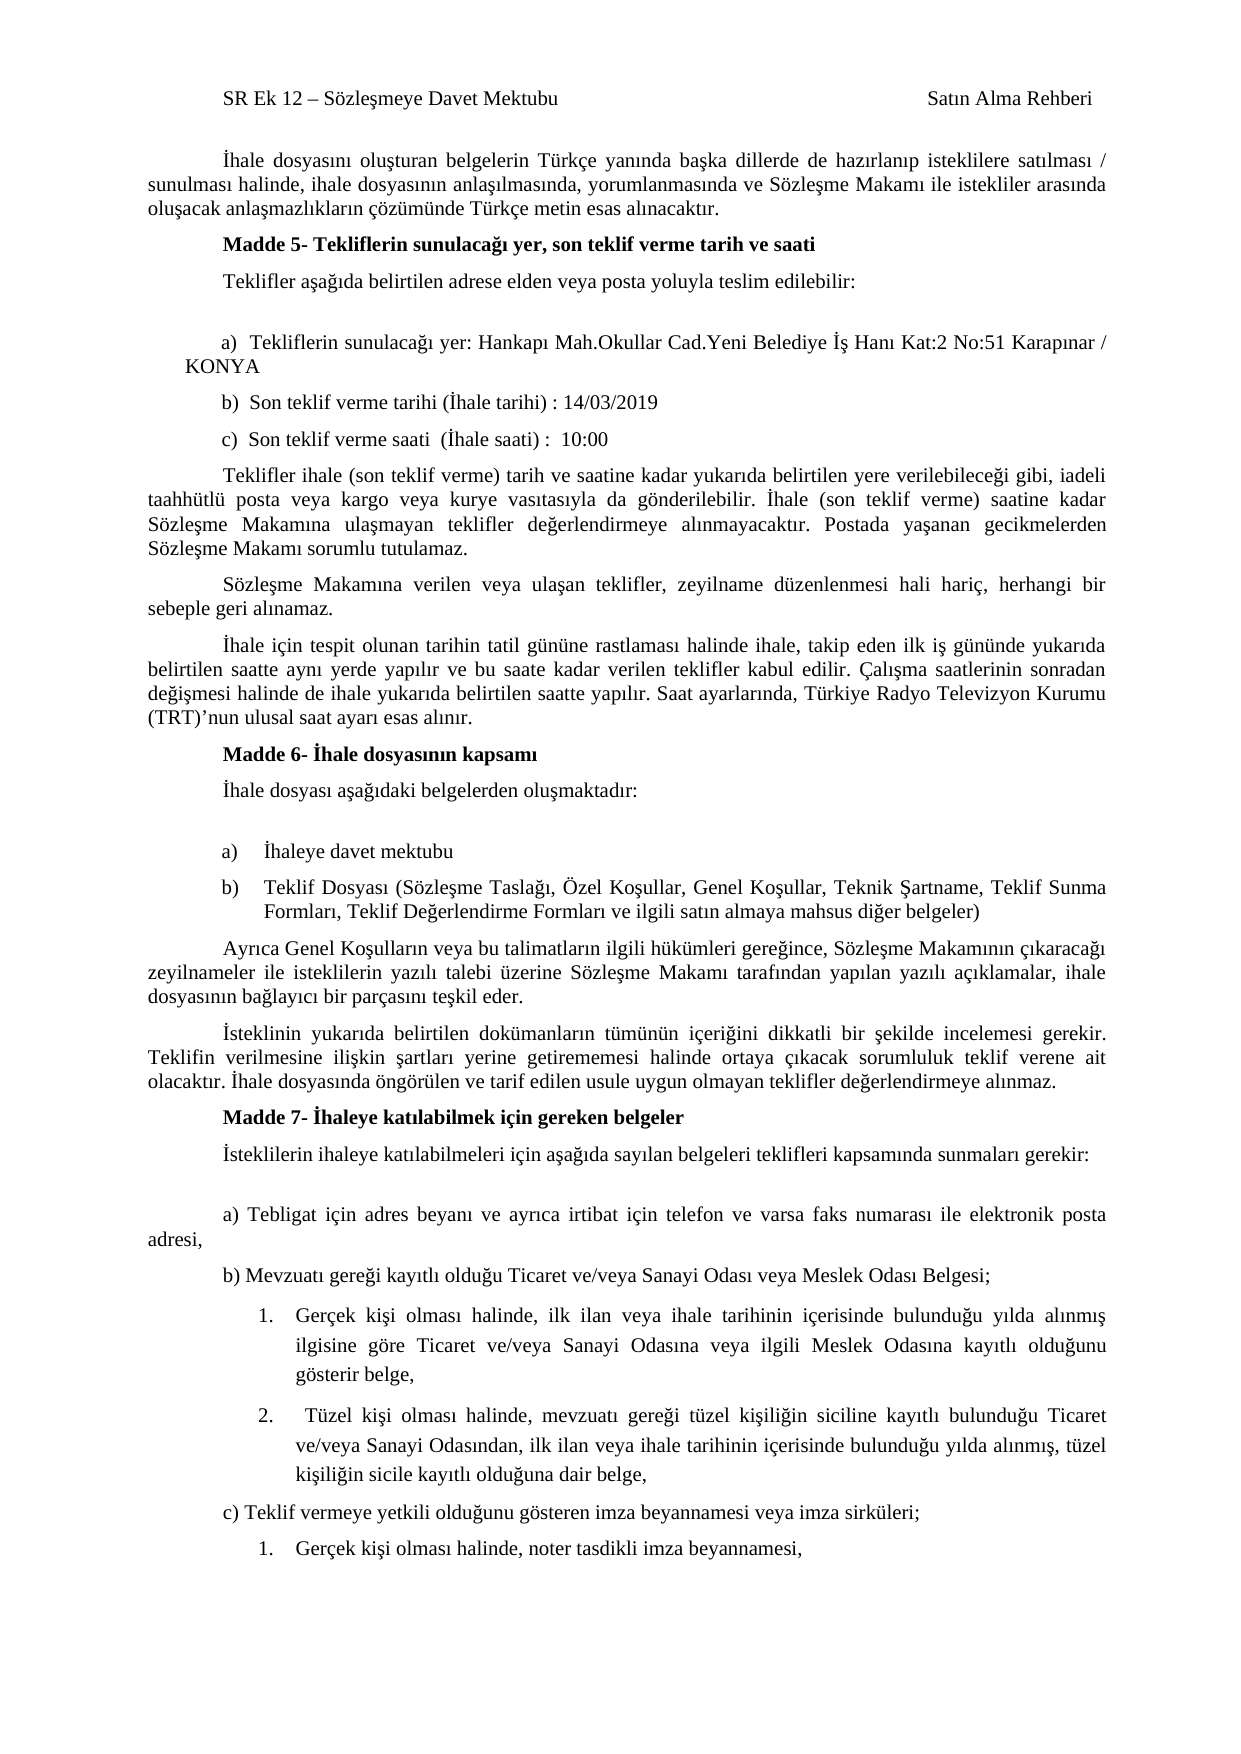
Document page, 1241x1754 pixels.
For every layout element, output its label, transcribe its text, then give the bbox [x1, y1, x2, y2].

text İsteklilerin ihaleye katılabilmeleri için aşağıda sayılan belgeleri teklifleri kapsamında sunmaları gerekir: [148, 1142, 1107, 1166]
list Gerçek kişi olması halinde, noter tasdikli imza beyannamesi, [258, 1536, 1107, 1560]
text c) Son teklif verme saati (İhale saati) : 10:00 [185, 427, 1107, 451]
text Madde 5- Tekliflerin sunulacağı yer, son teklif verme tarih ve saati [148, 232, 1107, 256]
text Madde 7- İhaleye katılabilmek için gereken belgeler [148, 1105, 1107, 1129]
list Teklif Dosyası (Sözleşme Taslağı, Özel Koşullar, Genel Koşullar, Teknik Şartname, Teklif Sunma Formları, Teklif Değerlendirme Formları ve ilgili satın almaya mahsus diğer belgeler) [221, 875, 1107, 923]
text İhale için tespit olunan tarihin tatil gününe rastlaması halinde ihale, takip eden ilk iş gününde yukarıda belirtilen saatte aynı yerde yapılır ve bu saate kadar verilen teklifler kabul edilir. Çalışma saatlerinin sonradan değişmesi halinde de ihale yukarıda belirtilen saatte yapılır. Saat ayarlarında, Türkiye Radyo Televizyon Kurumu (TRT)’nun ulusal saat ayarı esas alınır. [148, 633, 1107, 729]
text İhale dosyasını oluşturan belgelerin Türkçe yanında başka dillerde de hazırlanıp isteklilere satılması / sunulması halinde, ihale dosyasının anlaşılmasında, yorumlanmasında ve Sözleşme Makamı ile istekliler arasında oluşacak anlaşmazlıkların çözümünde Türkçe metin esas alınacaktır. [148, 148, 1107, 220]
text Teklifler ihale (son teklif verme) tarih ve saatine kadar yukarıda belirtilen yere verilebileceği gibi, iadeli taahhütlü posta veya kargo veya kurye vasıtasıyla da gönderilebilir. İhale (son teklif verme) saatine kadar Sözleşme Makamına ulaşmayan teklifler değerlendirmeye alınmayacaktır. Postada yaşanan gecikmelerden Sözleşme Makamı sorumlu tutulamaz. [148, 463, 1107, 559]
text Sözleşme Makamına verilen veya ulaşan teklifler, zeyilname düzenlenmesi hali hariç, herhangi bir sebeple geri alınamaz. [148, 572, 1107, 620]
text Ayrıca Genel Koşulların veya bu talimatların ilgili hükümleri gereğince, Sözleşme Makamının çıkaracağı zeyilnameler ile isteklilerin yazılı talebi üzerine Sözleşme Makamı tarafından yapılan yazılı açıklamalar, ihale dosyasının bağlayıcı bir parçasını teşkil eder. [148, 936, 1107, 1008]
text Teklifler aşağıda belirtilen adrese elden veya posta yoluyla teslim edilebilir: [148, 269, 1107, 293]
text c) Teklif vermeye yetkili olduğunu gösteren imza beyannamesi veya imza sirküleri; [148, 1499, 1107, 1524]
text a) Tekliflerin sunulacağı yer: Hankapı Mah.Okullar Cad.Yeni Belediye İş Hanı Kat:2 No:51 Karapınar / KONYA [185, 329, 1107, 378]
text b) Son teklif verme tarihi (İhale tarihi) : 14/03/2019 [185, 390, 1107, 414]
text İhale dosyası aşağıdaki belgelerden oluşmaktadır: [148, 778, 1107, 802]
list İhaleye davet mektubu [221, 839, 1107, 863]
list Tüzel kişi olması halinde, mevzuatı gereği tüzel kişiliğin siciline kayıtlı bulunduğu Ticaret ve/veya Sanayi Odasından, ilk ilan veya ihale tarihinin içerisinde bulunduğu yılda alınmış, tüzel kişiliğin sicile kayıtlı olduğuna dair belge, [258, 1399, 1107, 1487]
list Gerçek kişi olması halinde, ilk ilan veya ihale tarihinin içerisinde bulunduğu yılda alınmış ilgisine göre Ticaret ve/veya Sanayi Odasına veya ilgili Meslek Odasına kayıtlı olduğunu gösterir belge, [258, 1299, 1107, 1387]
text a) Tebligat için adres beyanı ve ayrıca irtibat için telefon ve varsa faks numarası ile elektronik posta adresi, [148, 1202, 1107, 1251]
text b) Mevzuatı gereği kayıtlı olduğu Ticaret ve/veya Sanayi Odası veya Meslek Odası Belgesi; [148, 1263, 1107, 1287]
text Madde 6- İhale dosyasının kapsamı [148, 741, 1107, 766]
text İsteklinin yukarıda belirtilen dokümanların tümünün içeriğini dikkatli bir şekilde incelemesi gerekir. Teklifin verilmesine ilişkin şartları yerine getirememesi halinde ortaya çıkacak sorumluluk teklif verene ait olacaktır. İhale dosyasında öngörülen ve tarif edilen usule uygun olmayan teklifler değerlendirmeye alınmaz. [148, 1021, 1107, 1093]
